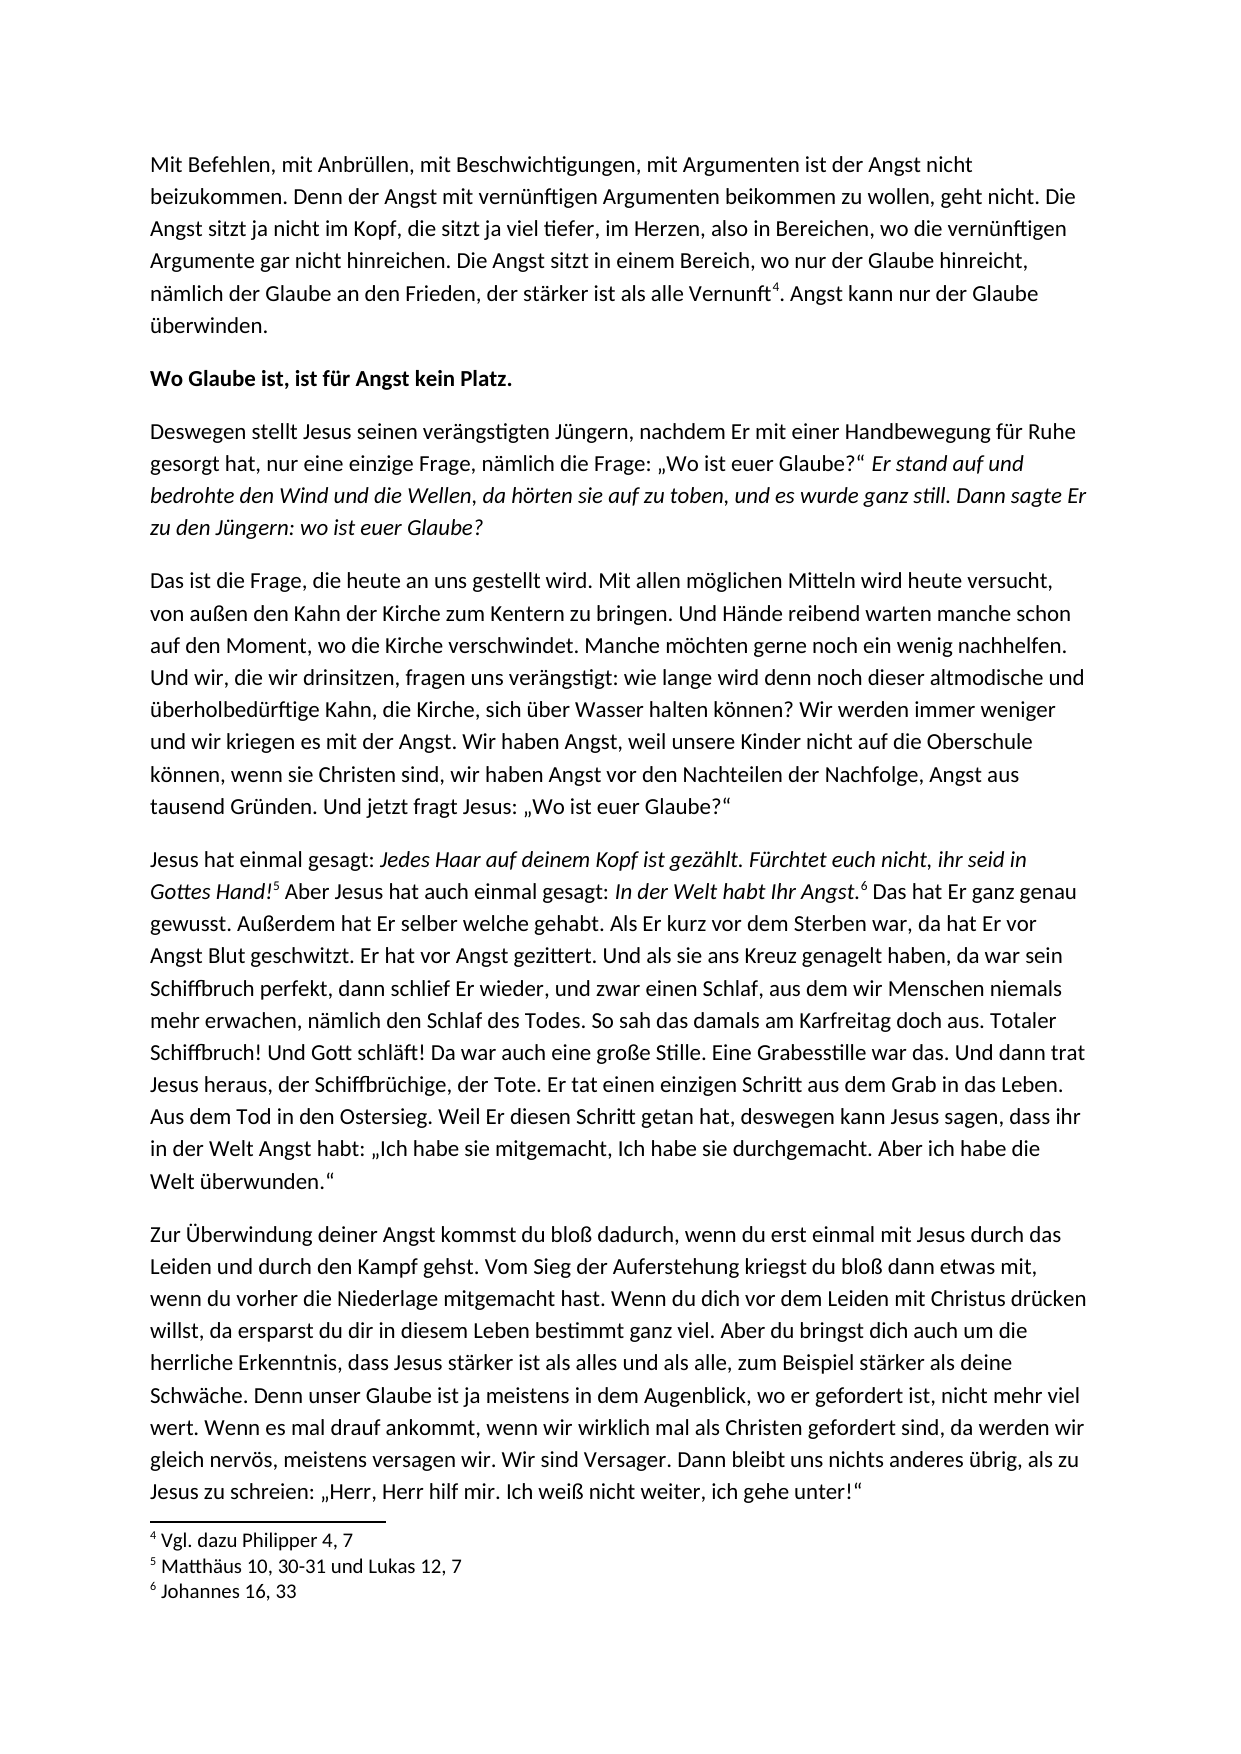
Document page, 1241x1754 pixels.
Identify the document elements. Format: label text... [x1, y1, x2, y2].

text Mit Befehlen, mit Anbrüllen, mit Beschwichtigungen, mit Argumenten ist der Angst nicht beizukommen. Denn der Angst mit vernünftigen Argumenten beikommen zu wollen, geht nicht. Die Angst sitzt ja nicht im Kopf, die sitzt ja viel tiefer, im Herzen, also in Bereichen, wo die vernünftigen Argumente gar nicht hinreichen. Die Angst sitzt in einem Bereich, wo nur der Glaube hinreicht, nämlich der Glaube an den Frieden, der stärker ist als alle Vernunft. Angst kann nur der Glaube überwinden. [150, 150, 1090, 339]
text Deswegen stellt Jesus seinen verängstigten Jüngern, nachdem Er mit einer Handbewegung für Ruhe gesorgt hat, nur eine einzige Frage, nämlich die Frage: „Wo ist euer Glaube?“ Er stand auf und bedrohte den Wind und die Wellen, da hörten sie auf zu toben, und es wurde ganz still. Dann sagte Er zu den Jüngern: wo ist euer Glaube? [150, 417, 1090, 542]
text Wo Glaube ist, ist für Angst kein Platz. [150, 364, 1090, 392]
text Das ist die Frage, die heute an uns gestellt wird. Mit allen möglichen Mitteln wird heute versucht, von außen den Kahn der Kirche zum Kentern zu bringen. Und Hände reibend warten manche schon auf den Moment, wo die Kirche verschwindet. Manche möchten gerne noch ein wenig nachhelfen. Und wir, die wir drinsitzen, fragen uns verängstigt: wie lange wird denn noch dieser altmodische und überholbedürftige Kahn, die Kirche, sich über Wasser halten können? Wir werden immer weniger und wir kriegen es mit der Angst. Wir haben Angst, weil unsere Kinder nicht auf die Oberschule können, wenn sie Christen sind, wir haben Angst vor den Nachteilen der Nachfolge, Angst aus tausend Gründen. Und jetzt fragt Jesus: „Wo ist euer Glaube?“ [150, 567, 1090, 820]
text Zur Überwindung deiner Angst kommst du bloß dadurch, wenn du erst einmal mit Jesus durch das Leiden und durch den Kampf gehst. Vom Sieg der Auferstehung kriegst du bloß dann etwas mit, wenn du vorher die Niederlage mitgemacht hast. Wenn du dich vor dem Leiden mit Christus drücken willst, da ersparst du dir in diesem Leben bestimmt ganz viel. Aber du bringst dich auch um die herrliche Erkenntnis, dass Jesus stärker ist als alles und als alle, zum Beispiel stärker als deine Schwäche. Denn unser Glaube ist ja meistens in dem Augenblick, wo er gefordert ist, nicht mehr viel wert. Wenn es mal drauf ankommt, wenn wir wirklich mal als Christen gefordert sind, da werden wir gleich nervös, meistens versagen wir. Wir sind Versager. Dann bleibt uns nichts anderes übrig, als zu Jesus zu schreien: „Herr, Herr hilf mir. Ich weiß nicht weiter, ich gehe unter!“ [150, 1220, 1090, 1505]
text Jesus hat einmal gesagt: Jedes Haar auf deinem Kopf ist gezählt. Fürchtet euch nicht, ihr seid in Gottes Hand! Aber Jesus hat auch einmal gesagt: In der Welt habt Ihr Angst. Das hat Er ganz genau gewusst. Außerdem hat Er selber welche gehabt. Als Er kurz vor dem Sterben war, da hat Er vor Angst Blut geschwitzt. Er hat vor Angst gezittert. Und als sie ans Kreuz genagelt haben, da war sein Schiffbruch perfekt, dann schlief Er wieder, und zwar einen Schlaf, aus dem wir Menschen niemals mehr erwachen, nämlich den Schlaf des Todes. So sah das damals am Karfreitag doch aus. Totaler Schiffbruch! Und Gott schläft! Da war auch eine große Stille. Eine Grabesstille war das. Und dann trat Jesus heraus, der Schiffbrüchige, der Tote. Er tat einen einzigen Schritt aus dem Grab in das Leben. Aus dem Tod in den Ostersieg. Weil Er diesen Schritt getan hat, deswegen kann Jesus sagen, dass ihr in der Welt Angst habt: „Ich habe sie mitgemacht, Ich habe sie durchgemacht. Aber ich habe die Welt überwunden.“ [150, 845, 1090, 1195]
